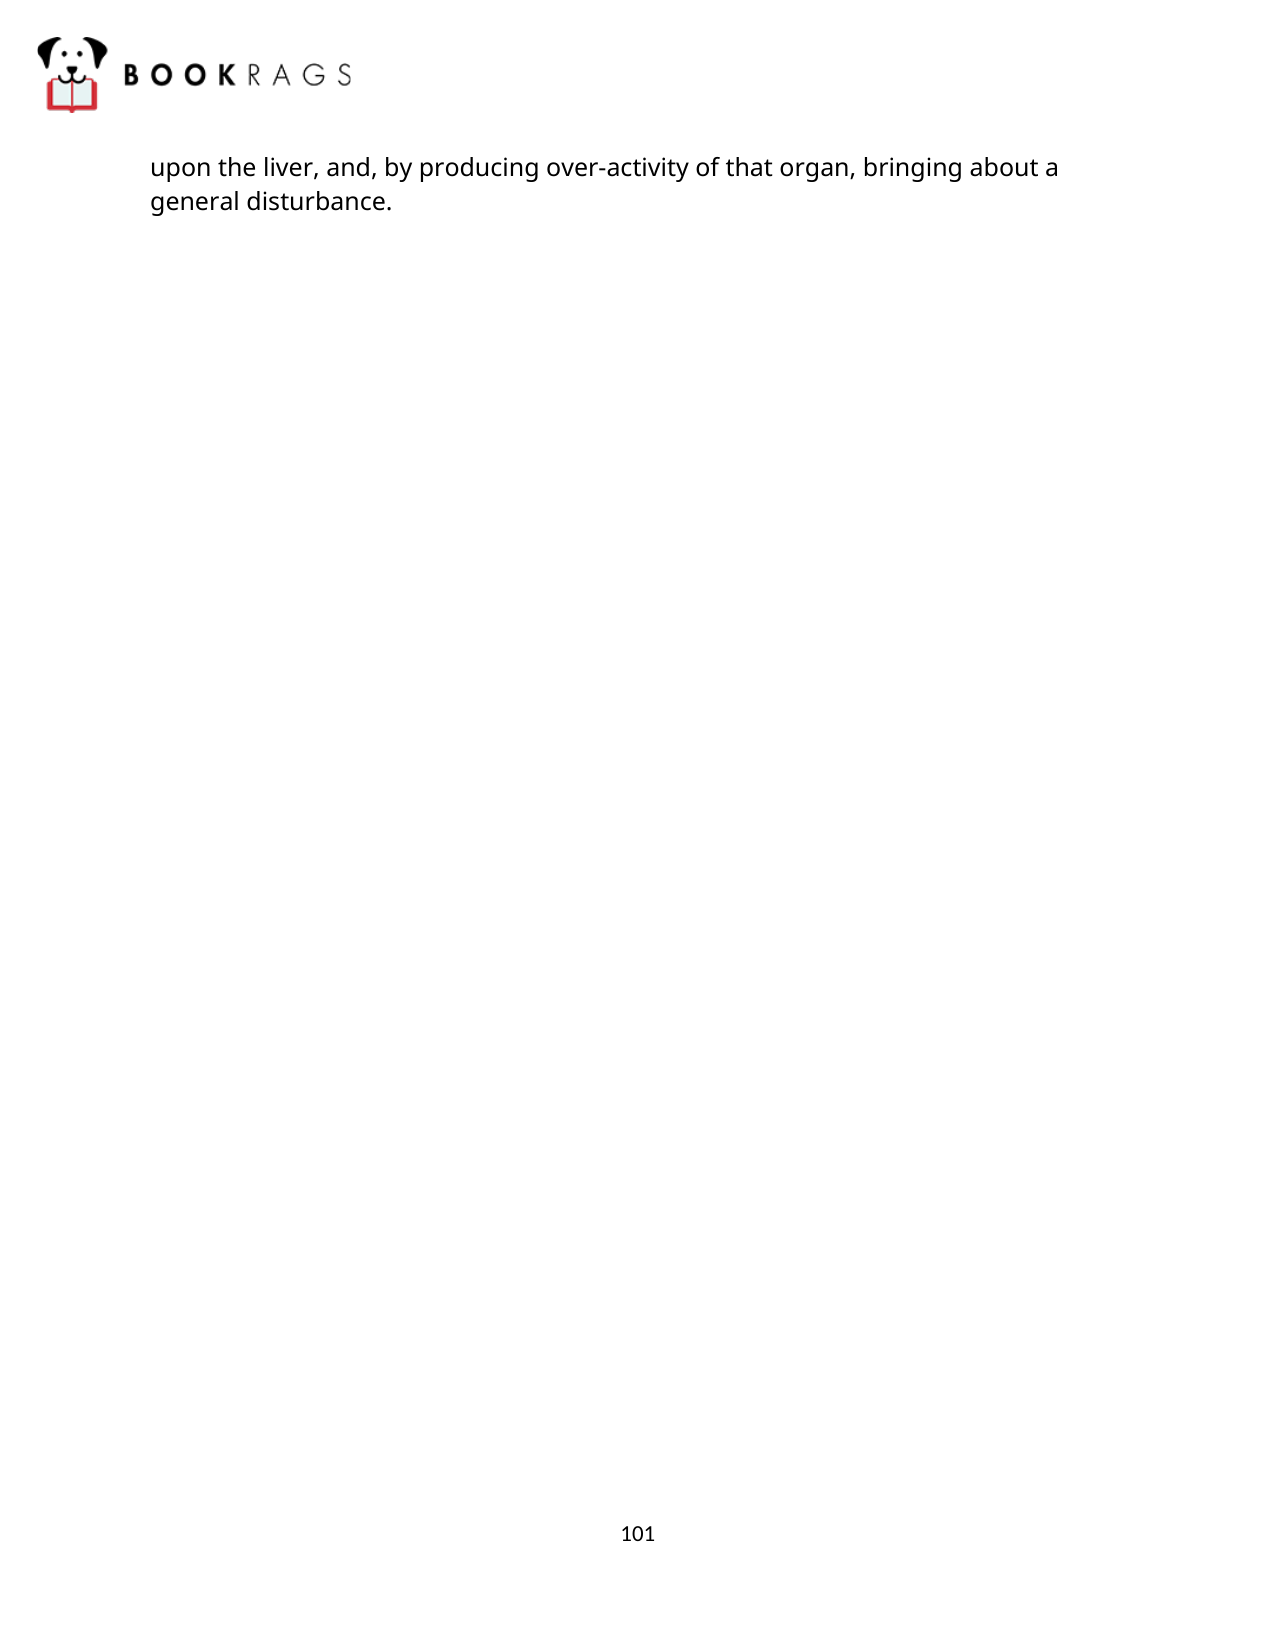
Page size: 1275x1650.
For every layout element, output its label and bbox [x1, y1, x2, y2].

text [150, 150, 1125, 218]
picture [37, 37, 351, 113]
